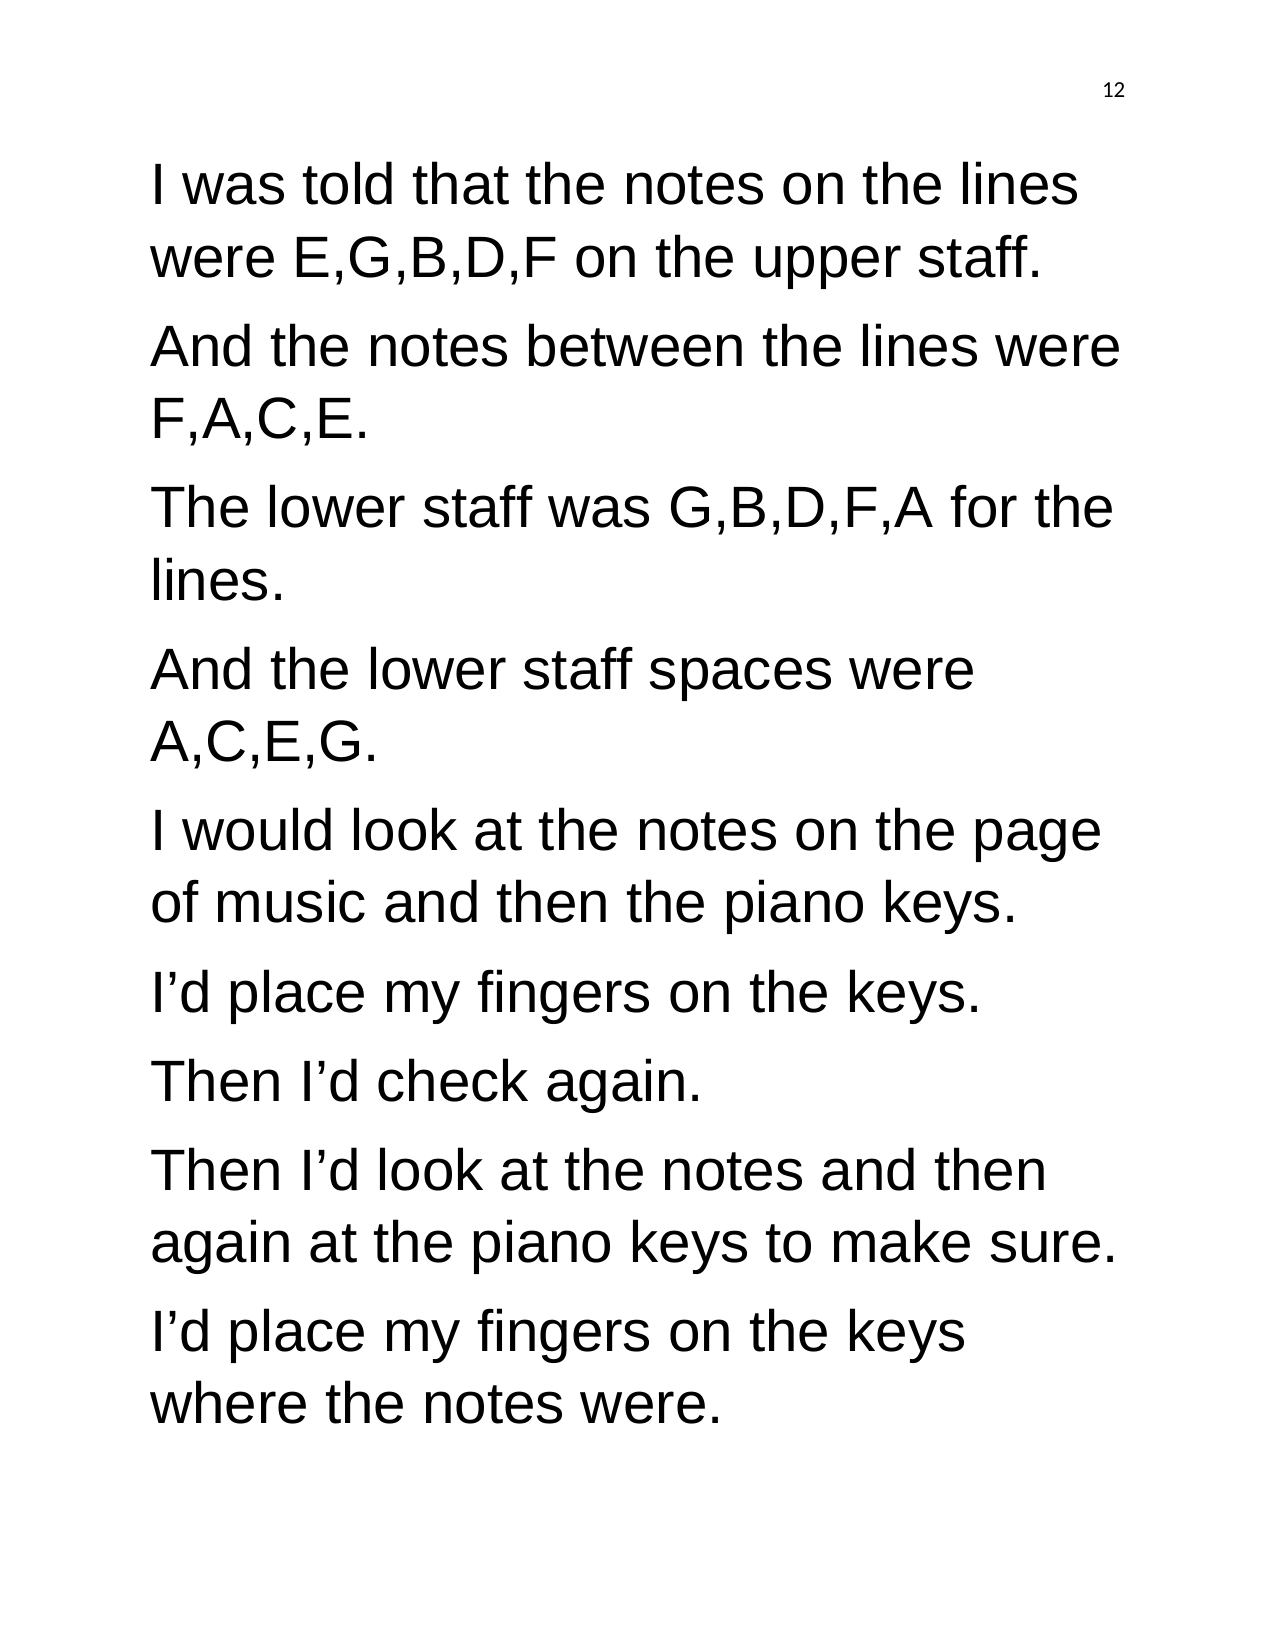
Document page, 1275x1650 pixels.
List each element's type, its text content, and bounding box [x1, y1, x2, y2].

text I would look at the notes on the page of music and then the piano keys. [150, 796, 1125, 935]
text I’d place my fingers on the keys where the notes were. [150, 1297, 1125, 1436]
text I’d place my fingers on the keys. [150, 957, 1125, 1024]
text And the notes between the lines were F,A,C,E. [150, 311, 1125, 451]
text The lower staff was G,B,D,F,A for the lines. [150, 473, 1125, 612]
text I was told that the notes on the lines were E,G,B,D,F on the upper staff. [150, 150, 1125, 289]
text Then I’d check again. [150, 1046, 1125, 1113]
text And the lower staff spaces were A,C,E,G. [150, 634, 1125, 774]
text Then I’d look at the notes and then again at the piano keys to make sure. [150, 1135, 1125, 1275]
